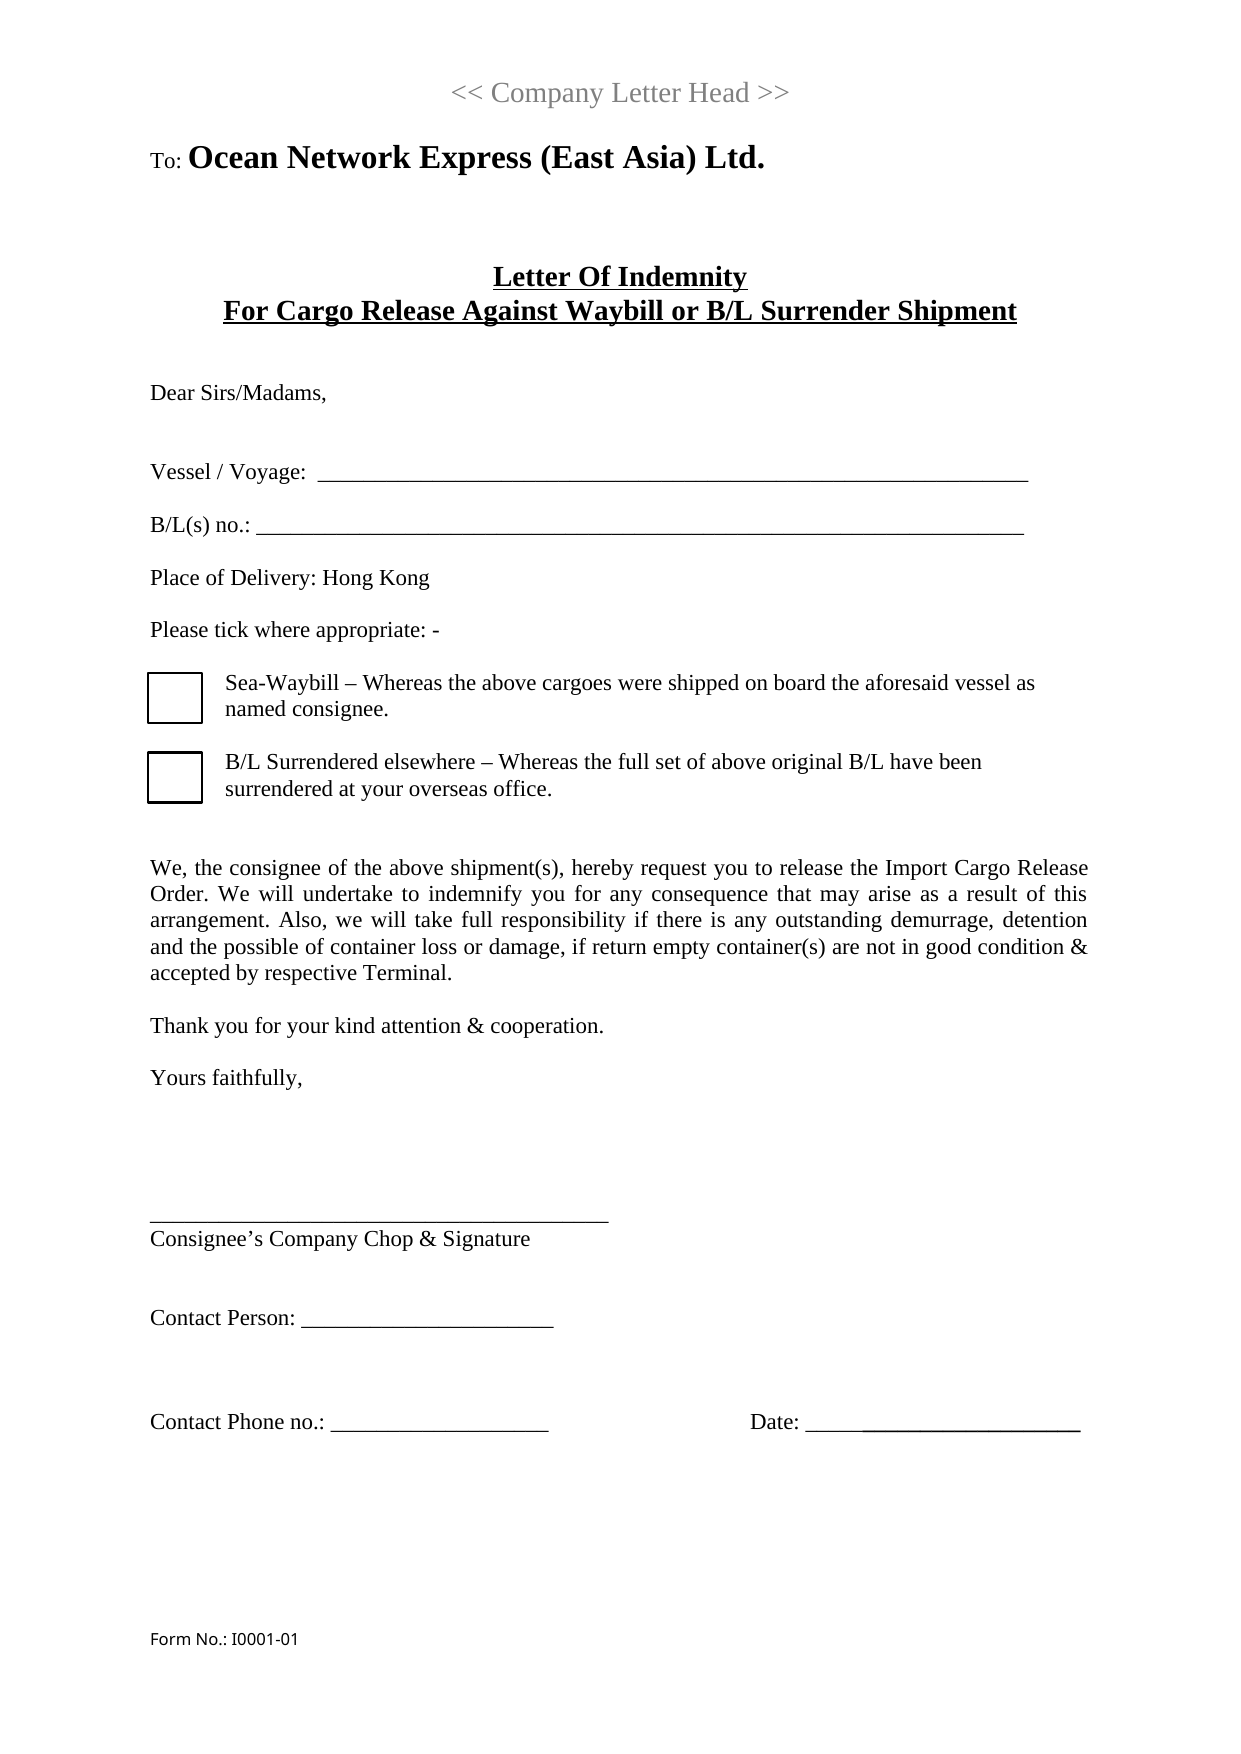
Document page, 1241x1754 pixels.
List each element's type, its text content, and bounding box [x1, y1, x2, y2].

text Dear Sirs/Madams, [150, 379, 1090, 406]
text Yours faithfully, [150, 1064, 1090, 1091]
text Consignee’s Company Chop & Signature [150, 1225, 1090, 1251]
text For Cargo Release Against Waybill or B/L Surrender Shipment [150, 293, 1090, 327]
text Contact Phone no.: ___________________ Date: ________________________ [150, 1408, 1090, 1434]
text Contact Person: ______________________ [150, 1304, 1090, 1330]
text B/L(s) no.: ___________________________________________________________________ [150, 511, 1090, 537]
text B/L Surrendered elsewhere – Whereas the full set of above original B/L have been surrendered at your overseas office. [225, 748, 1090, 801]
text To: Ocean Network Express (East Asia) Ltd. [150, 137, 1090, 176]
text Thank you for your kind attention & cooperation. [150, 1012, 1090, 1038]
text Vessel / Voyage: ______________________________________________________________ [150, 458, 1090, 485]
text ________________________________________ [150, 1199, 1090, 1225]
text We, the consignee of the above shipment(s), hereby request you to release the Import Cargo Release Order. We will undertake to indemnify you for any consequence that may arise as a result of this arrangement. Also, we will take full responsibility if there is any outstanding demurrage, detention and the possible of container loss or damage, if return empty container(s) are not in good condition & accepted by respective Terminal. [150, 854, 1090, 985]
text Place of Delivery: Hong Kong [150, 564, 1090, 590]
text Sea-Waybill – Whereas the above cargoes were shipped on board the aforesaid vessel as named consignee. [225, 669, 1090, 722]
text Please tick where appropriate: - [150, 616, 1090, 643]
subtitle Letter Of Indemnity [150, 259, 1090, 293]
